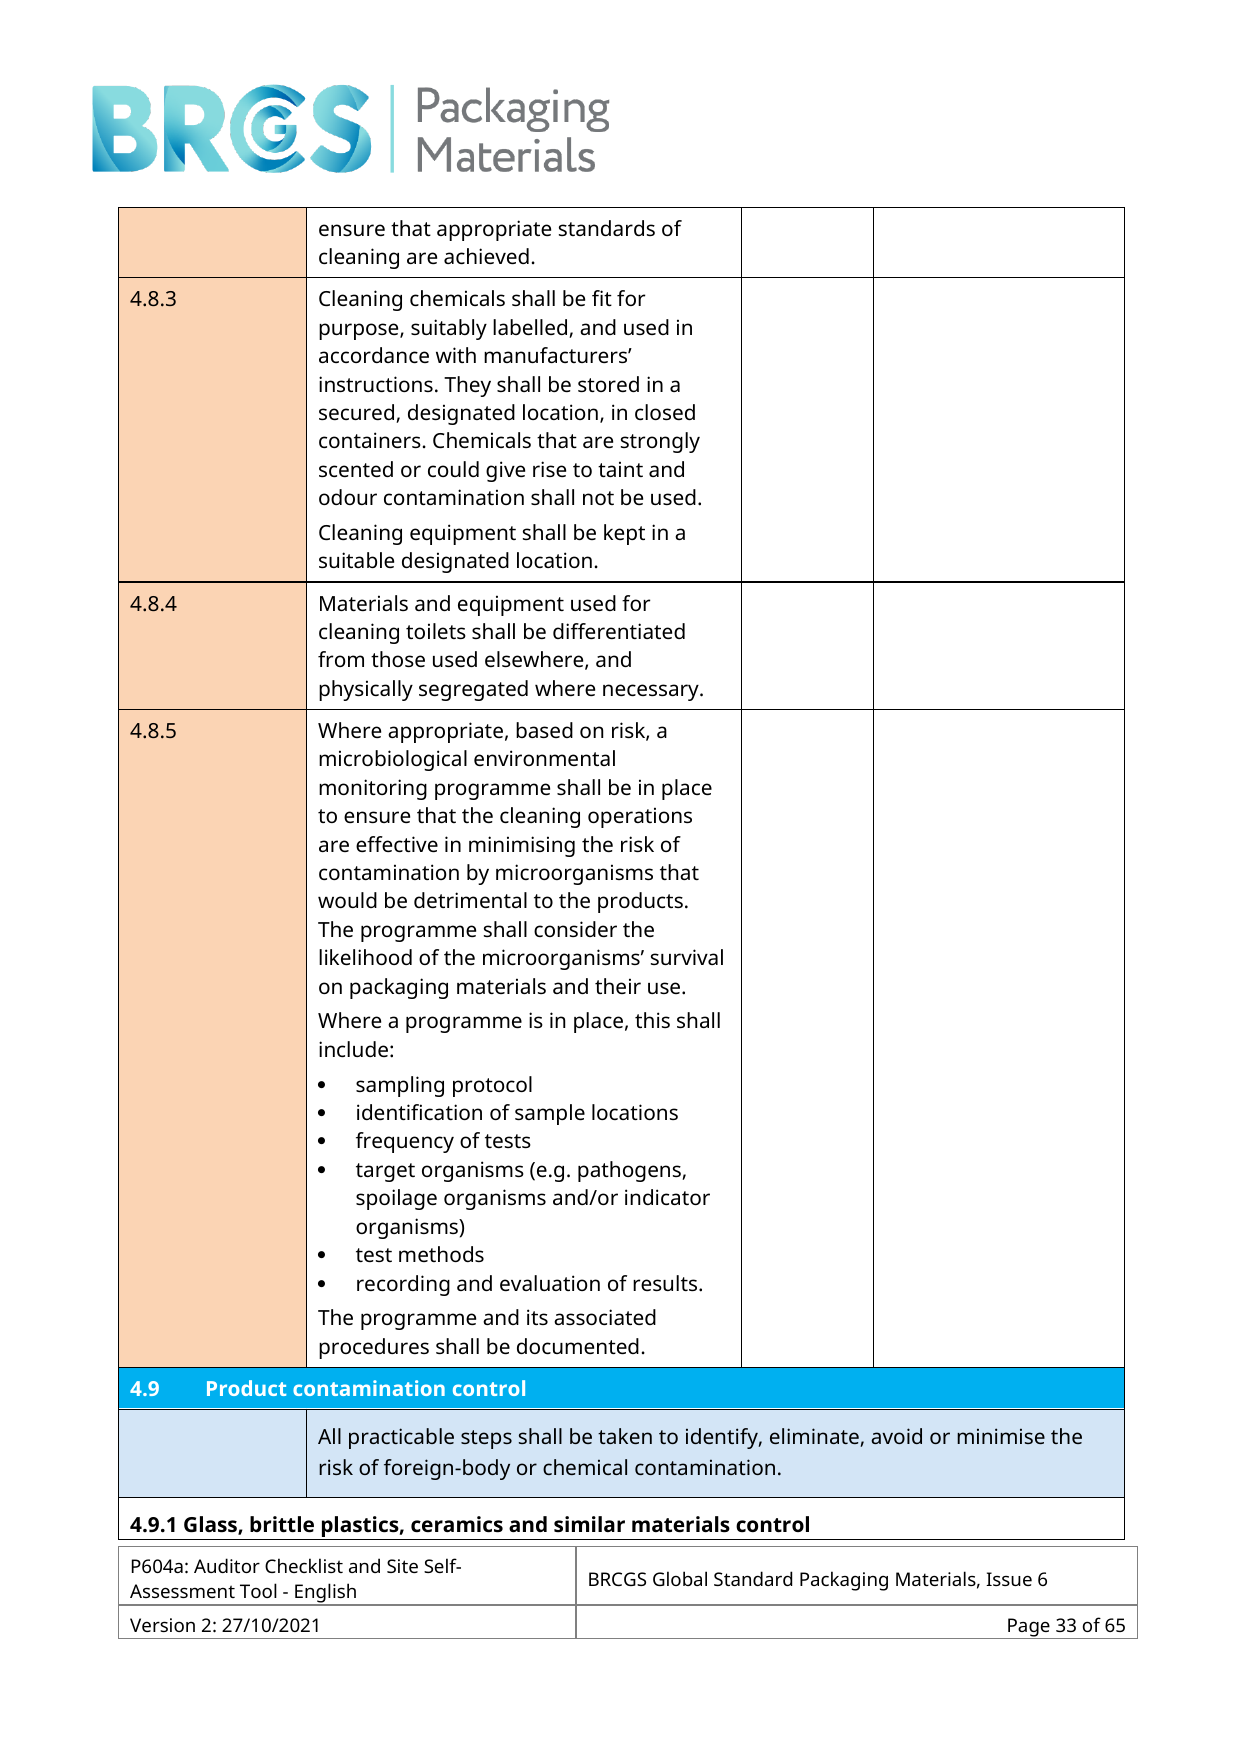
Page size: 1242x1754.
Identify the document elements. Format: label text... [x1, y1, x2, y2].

table_cell [742, 710, 873, 1367]
table_cell 4.8.5 [119, 710, 306, 1367]
table_cell [874, 583, 1124, 709]
table_cell All practicable steps shall be taken to identify, eliminate, avoid or minimise the risk of foreign-body or chemical contamination. [307, 1410, 1124, 1497]
table_cell [874, 208, 1124, 277]
table_cell 4.8.4 [119, 583, 306, 709]
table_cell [119, 1498, 1124, 1539]
table_cell 4.9 Product contamination control [119, 1368, 1124, 1408]
table_cell Materials and equipment used for cleaning toilets shall be differentiated from those used elsewhere, and physically segregated where necessary. [307, 583, 741, 709]
table_cell Cleaning chemicals shall be fit for purpose, suitably labelled, and used in accordance with manufacturers’ instructions. They shall be stored in a secured, designated location, in closed containers. Chemicals that are strongly scented or could give rise to taint and odour contamination shall not be used. Cleaning equipment shall be kept in a suitable designated location. [307, 278, 741, 581]
table_cell 4.8.3 [119, 278, 306, 581]
picture [92, 84, 610, 173]
table_cell Where appropriate, based on risk, a microbiological environmental monitoring programme shall be in place to ensure that the cleaning operations are effective in minimising the risk of contamination by microorganisms that would be detrimental to the products. The programme shall consider the likelihood of the microorganisms’ survival on packaging materials and their use. Where a programme is in place, this shall include: sampling protocol identification of sample locations frequency of tests target organisms (e.g. pathogens, spoilage organisms and/or indicator organisms) test methods recording and evaluation of results. The programme and its associated procedures shall be documented. [307, 710, 741, 1367]
table_cell [742, 278, 873, 581]
table_cell 4.8.2 [119, 208, 306, 277]
table_cell [874, 278, 1124, 581]
table_cell [119, 1410, 306, 1497]
table_cell [742, 208, 873, 277]
table_cell [874, 710, 1124, 1367]
table_cell [742, 583, 873, 709]
